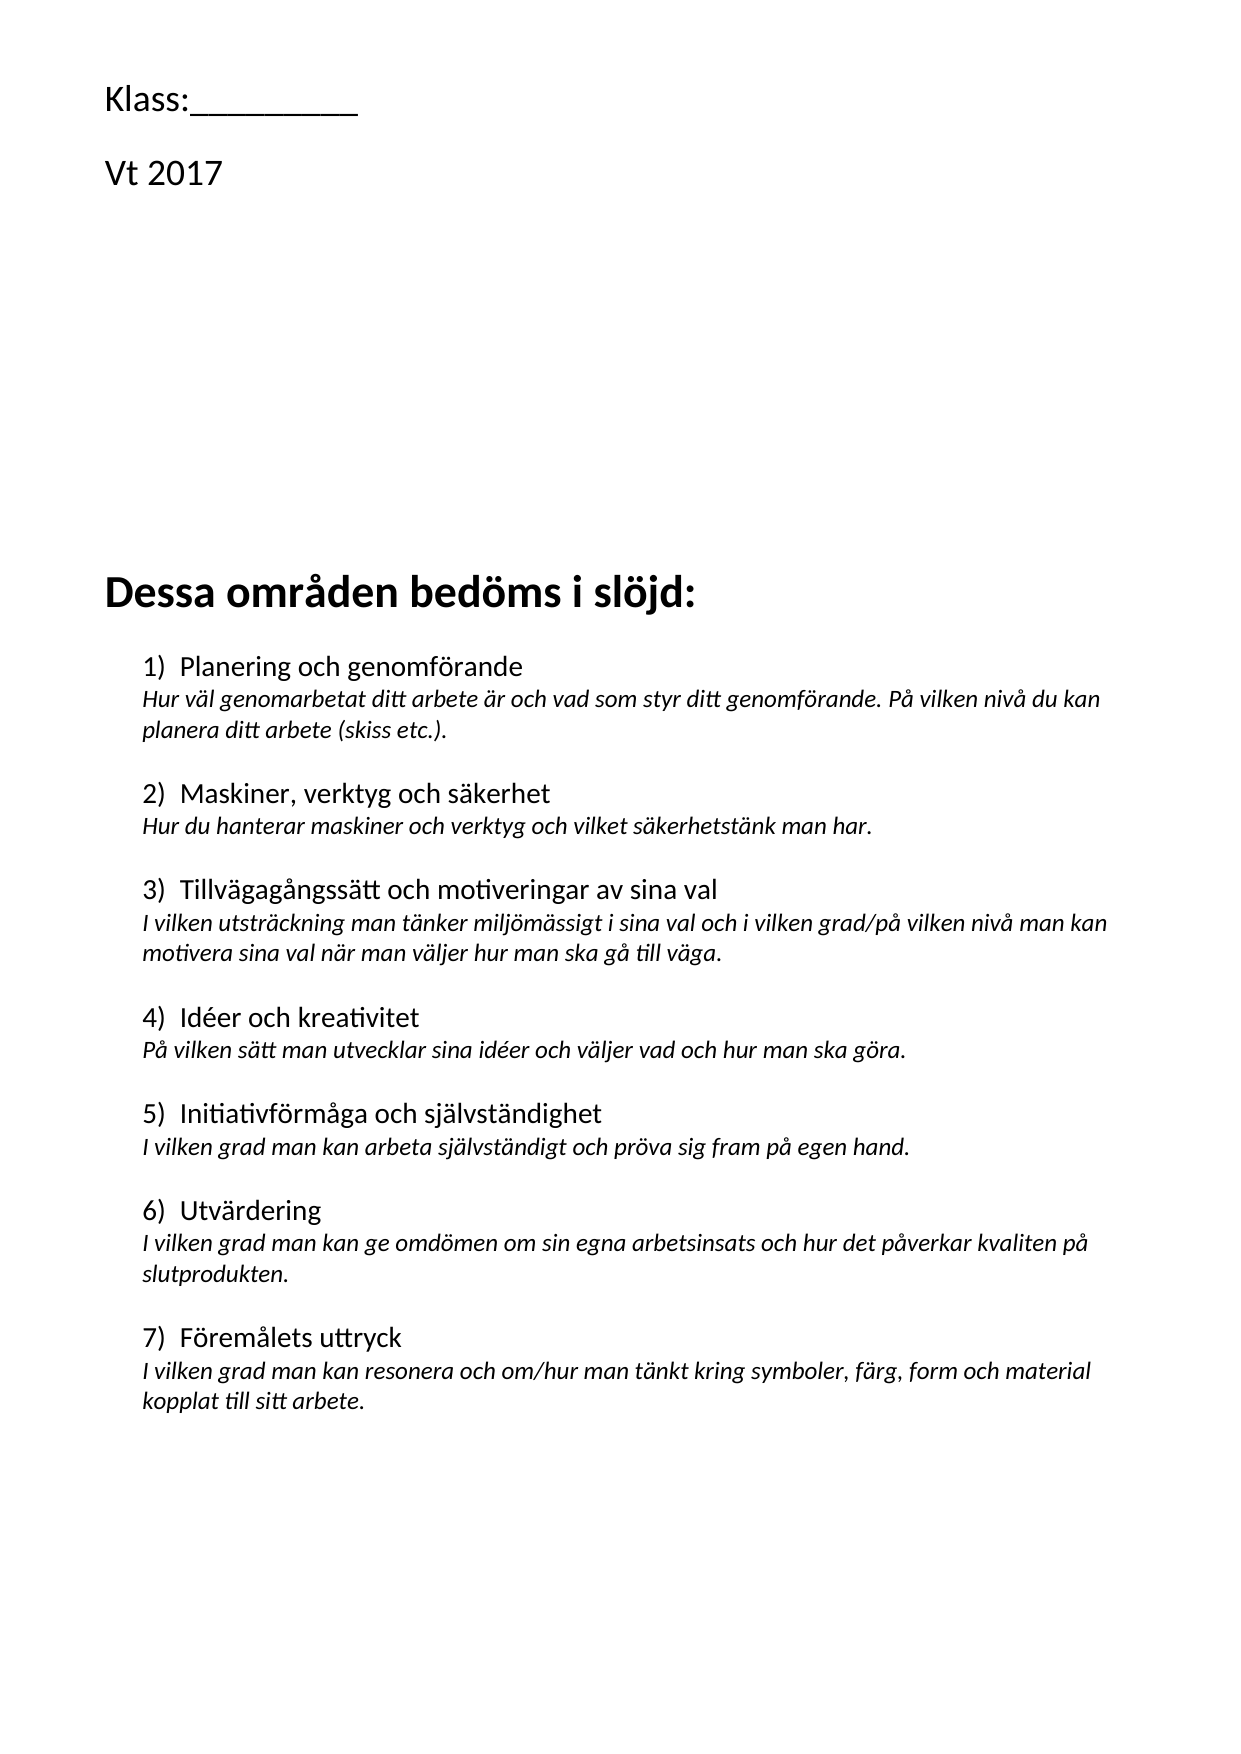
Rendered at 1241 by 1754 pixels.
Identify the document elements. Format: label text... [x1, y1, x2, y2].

text I vilken grad man kan arbeta självständigt och pröva sig fram på egen hand. [142, 1131, 1165, 1161]
list Föremålets uttryck [142, 1319, 1165, 1355]
list Planering och genomförande [142, 648, 1165, 683]
list Utvärdering [142, 1192, 1165, 1228]
list Initiativförmåga och självständighet [142, 1095, 1165, 1131]
text Hur väl genomarbetat ditt arbete är och vad som styr ditt genomförande. På vilken nivå du kan planera ditt arbete (skiss etc.). [142, 683, 1165, 744]
text På vilken sätt man utvecklar sina idéer och väljer vad och hur man ska göra. [142, 1034, 1165, 1065]
text Hur du hanterar maskiner och verktyg och vilket säkerhetstänk man har. [142, 810, 1165, 841]
text Vt 2017 [104, 148, 1165, 194]
text I vilken grad man kan resonera och om/hur man tänkt kring symboler, färg, form och material kopplat till sitt arbete. [142, 1355, 1165, 1416]
list Idéer och kreativitet [142, 999, 1165, 1034]
text I vilken utsträckning man tänker miljömässigt i sina val och i vilken grad/på vilken nivå man kan motivera sina val när man väljer hur man ska gå till väga. [142, 907, 1165, 968]
list Maskiner, verktyg och säkerhet [142, 775, 1165, 810]
text Dessa områden bedöms i slöjd: [104, 562, 1165, 618]
list Tillvägagångssätt och motiveringar av sina val [142, 871, 1165, 907]
text I vilken grad man kan ge omdömen om sin egna arbetsinsats och hur det påverkar kvaliten på slutprodukten. [142, 1228, 1165, 1289]
text Klass:_________ [104, 75, 1165, 121]
